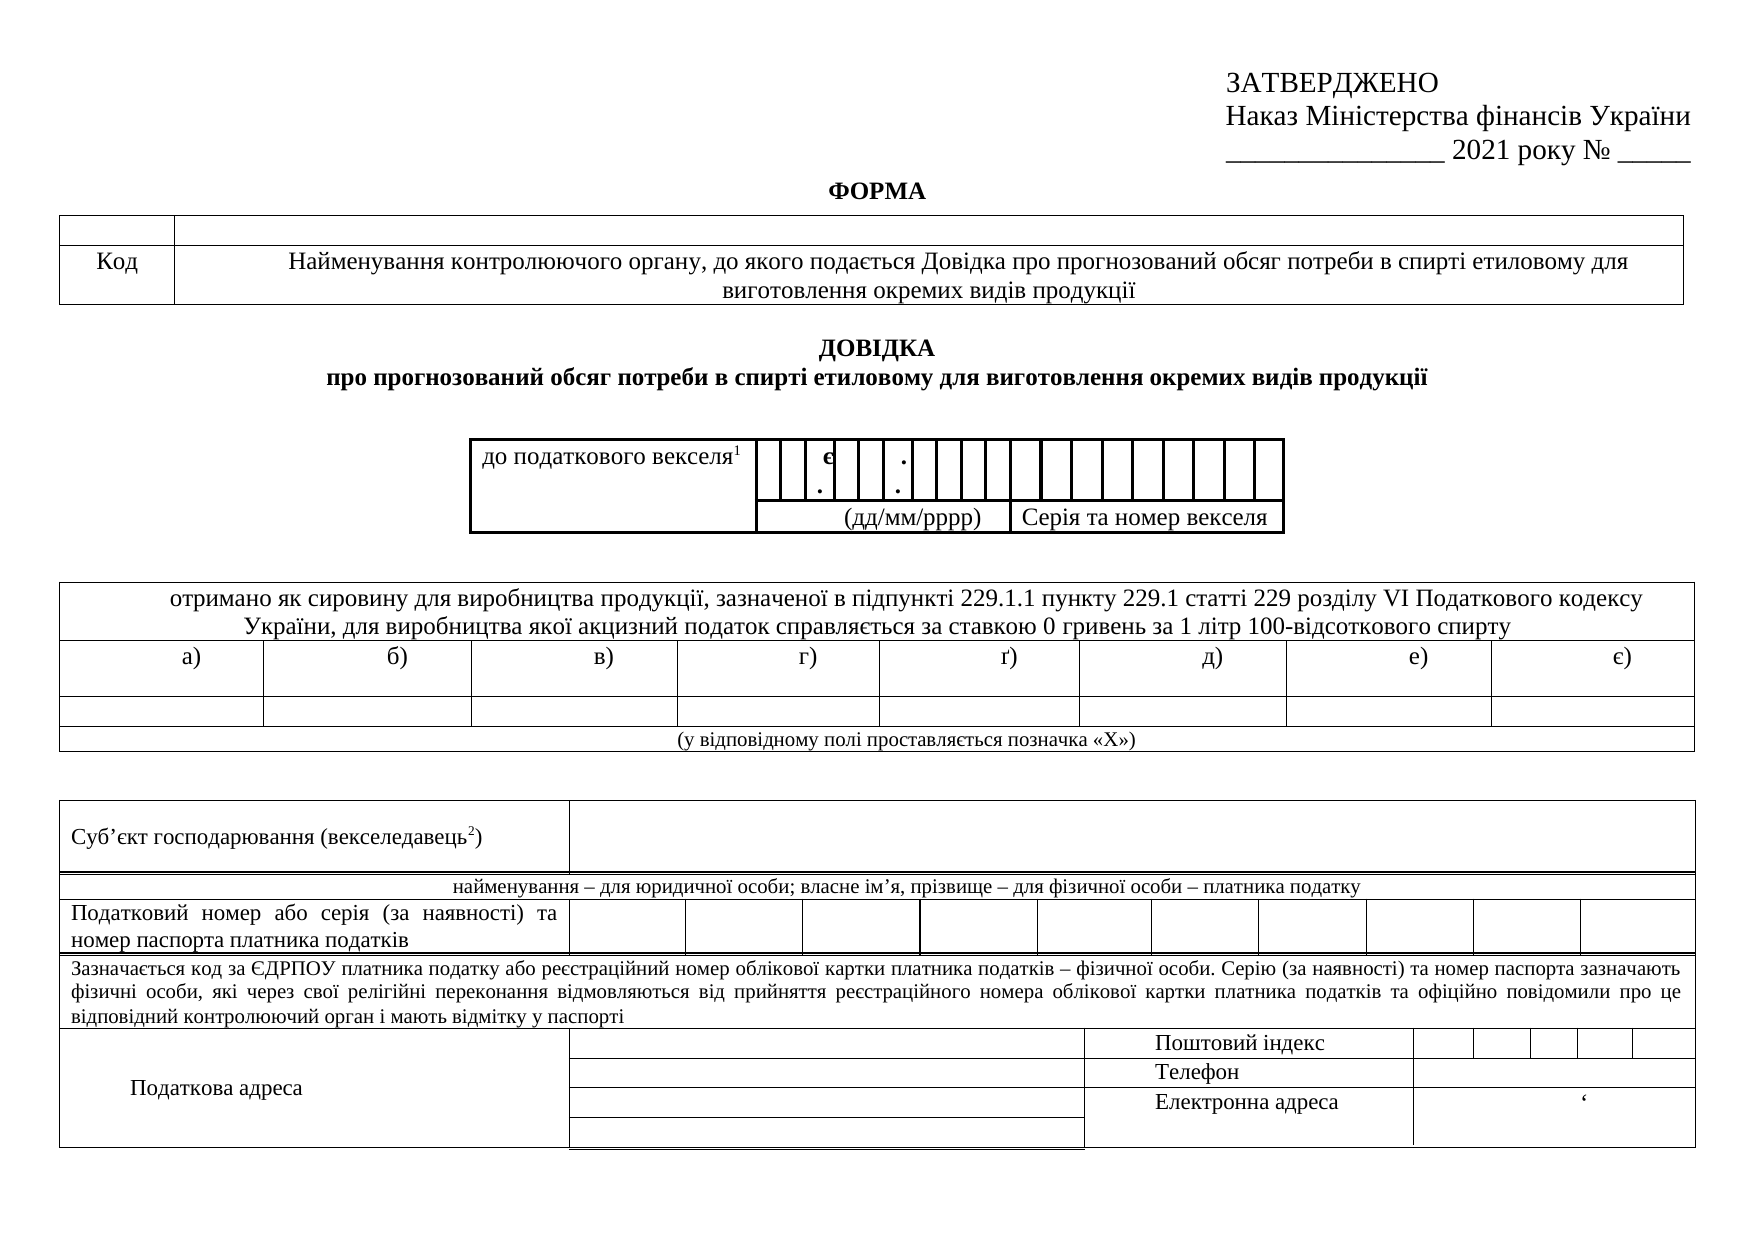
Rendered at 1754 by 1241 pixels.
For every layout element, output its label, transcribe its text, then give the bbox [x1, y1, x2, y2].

table_header [938, 441, 960, 499]
table_header отримано як сировину для виробництва продукції, зазначеної в підпункті 229.1.1 пункту 229.1 статті 229 розділу VI Податкового кодексу України, для виробництва якої акцизний податок справляється за ставкою 0 гривень за 1 літр 100-відсоткового спирту [60, 583, 1694, 640]
table_cell (дд/мм/рррр) [758, 502, 1009, 531]
table_header [1226, 441, 1253, 499]
table_cell [1474, 1029, 1530, 1057]
table_cell Код [60, 246, 174, 303]
table_cell [570, 1059, 1084, 1087]
table_cell Податкова адреса [60, 1029, 569, 1147]
table_cell [264, 697, 471, 726]
table_cell [1474, 900, 1580, 952]
table_cell ‘ [1413, 1088, 1695, 1147]
table_cell [1367, 900, 1473, 952]
table_cell Найменування контролюючого органу, до якого подається Довідка про прогнозований обсяг потреби в спирті етиловому для виготовлення окремих видів продукції [175, 246, 1683, 303]
table_header [570, 801, 1695, 871]
table_header [1073, 441, 1101, 499]
table_cell Електронна адреса [1085, 1088, 1413, 1147]
table_header [1256, 441, 1282, 499]
table_cell [570, 1029, 1084, 1057]
table_header [758, 441, 779, 499]
table_cell [1578, 1029, 1632, 1057]
table_cell [570, 1118, 1084, 1147]
table_cell [686, 900, 802, 952]
table_header [1165, 441, 1192, 499]
table_header [1134, 441, 1162, 499]
table_cell [570, 900, 685, 952]
table_header Суб’єкт господарювання (векселедавець2) [60, 801, 569, 871]
table_header [175, 216, 1683, 245]
table_cell є) [1492, 641, 1694, 696]
table_header [860, 441, 882, 499]
table_cell [880, 697, 1079, 726]
table_header [60, 216, 174, 245]
text Наказ Міністерства фінансів України [1211, 98, 1695, 132]
table_cell Телефон [1085, 1059, 1413, 1087]
table_cell [1414, 1059, 1695, 1087]
table_cell [803, 900, 919, 952]
table_header [963, 441, 984, 499]
text ФОРМА [59, 176, 1695, 205]
table_cell в) [472, 641, 677, 696]
table_cell [921, 900, 1037, 952]
table_cell Зазначається код за ЄДРПОУ платника податку або реєстраційний номер облікової картки платника податків – фізичної особи. Серію (за наявності) та номер паспорта зазначають фізичні особи, які через свої релігійні переконання відмовляються від прийняття реєстраційного номера облікової картки платника податків та офіційно повідомили про це відповідний контролюючий орган і мають відмітку у паспорті [60, 956, 1695, 1028]
text ДОВІДКА [59, 333, 1695, 362]
table_cell [1152, 900, 1258, 952]
table_cell [1287, 697, 1491, 726]
table_header [1012, 441, 1039, 499]
table_header [1043, 441, 1070, 499]
table_cell [678, 697, 879, 726]
table_cell [1414, 1029, 1473, 1057]
table_header до податкового векселя1 [472, 441, 755, 531]
table_header є. [807, 441, 833, 499]
table_header [1195, 441, 1223, 499]
table_cell [1531, 1029, 1577, 1057]
table_cell [60, 697, 263, 726]
table_cell [570, 1088, 1084, 1117]
table_cell [1492, 697, 1694, 726]
table_cell [1080, 697, 1286, 726]
table_cell [1038, 900, 1151, 952]
table_cell а) [60, 641, 263, 696]
table_cell Серія та номер векселя [1012, 502, 1282, 531]
text про прогнозований обсяг потреби в спирті етиловому для виготовлення окремих видів продукції [59, 362, 1695, 391]
table_cell ґ) [880, 641, 1079, 696]
table_cell [472, 697, 677, 726]
table_cell [1259, 900, 1366, 952]
table_cell е) [1287, 641, 1491, 696]
table_cell б) [264, 641, 471, 696]
table_header [987, 441, 1009, 499]
table_header [836, 441, 857, 499]
text _______________ 2021 року № _____ [59, 132, 1695, 166]
table_cell [1581, 900, 1695, 952]
table_cell д) [1080, 641, 1286, 696]
table_header [782, 441, 804, 499]
text ЗАТВЕРДЖЕНО [59, 65, 1695, 98]
table_cell [1633, 1029, 1695, 1057]
table_cell г) [678, 641, 879, 696]
table_cell найменування – для юридичної особи; власне ім’я, прізвище – для фізичної особи – платника податку [60, 875, 1695, 898]
table_cell Поштовий індекс [1085, 1029, 1413, 1057]
table_header [1104, 441, 1131, 499]
table_cell (у відповідному полі проставляється позначка «Х») [60, 727, 1694, 751]
table_cell Податковий номер або серія (за наявності) та номер паспорта платника податків [60, 900, 569, 952]
table_header .. [885, 441, 911, 499]
table_header [914, 441, 935, 499]
